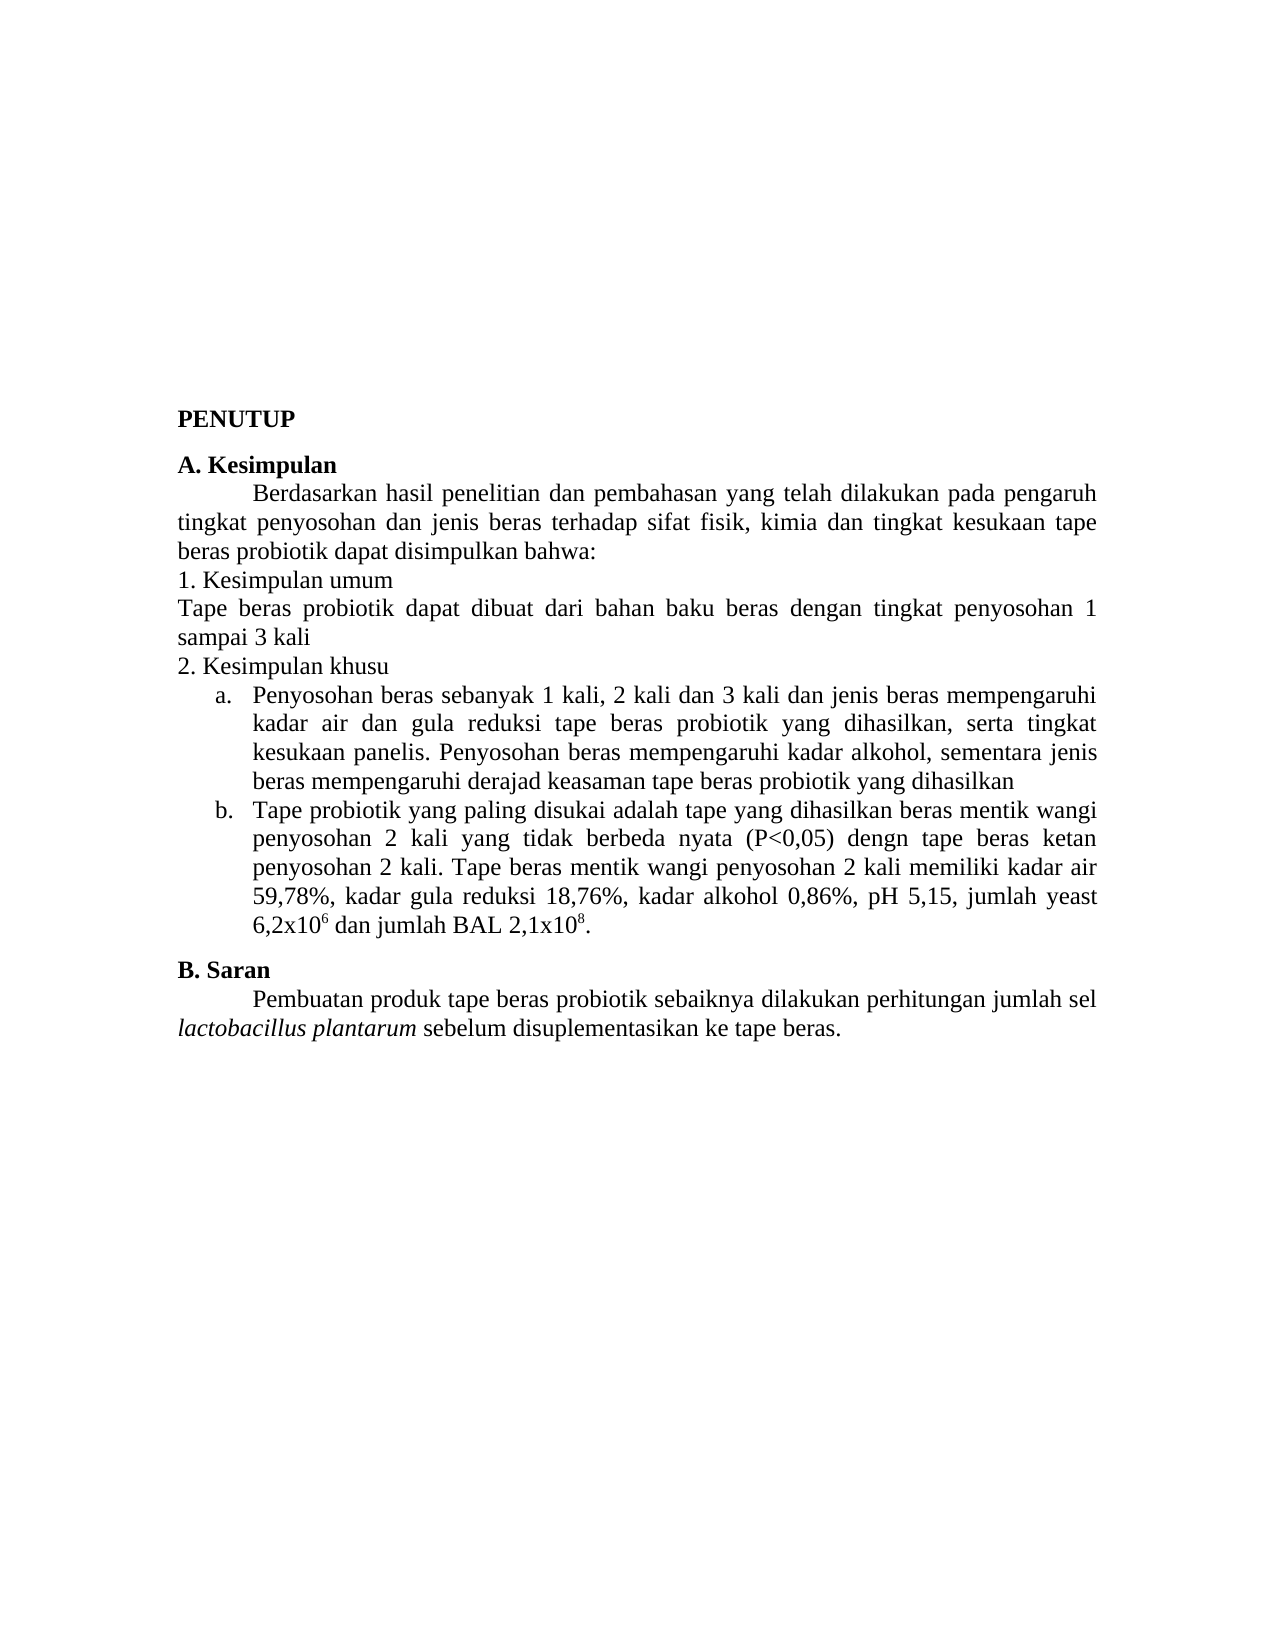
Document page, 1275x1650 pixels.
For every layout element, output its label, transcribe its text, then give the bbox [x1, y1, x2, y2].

text PENUTUP [177, 404, 1098, 433]
text 1. Kesimpulan umum [177, 565, 1098, 593]
text A. Kesimpulan [177, 450, 1098, 478]
text Berdasarkan hasil penelitian dan pembahasan yang telah dilakukan pada pengaruh tingkat penyosohan dan jenis beras terhadap sifat fisik, kimia dan tingkat kesukaan tape beras probiotik dapat disimpulkan bahwa: [177, 478, 1098, 565]
list Pembuatan produk tape beras probiotik sebaiknya dilakukan perhitungan jumlah sel lactobacillus plantarum sebelum disuplementasikan ke tape beras. [177, 984, 1098, 1041]
text Tape beras probiotik dapat dibuat dari bahan baku beras dengan tingkat penyosohan 1 sampai 3 kali [177, 593, 1098, 651]
list Penyosohan beras sebanyak 1 kali, 2 kali dan 3 kali dan jenis beras mempengaruhi kadar air dan gula reduksi tape beras probiotik yang dihasilkan, serta tingkat kesukaan panelis. Penyosohan beras mempengaruhi kadar alkohol, sementara jenis beras mempengaruhi derajad keasaman tape beras probiotik yang dihasilkan [215, 680, 1098, 795]
text 2. Kesimpulan khusu [177, 651, 1098, 680]
text B. Saran [177, 955, 1098, 984]
list Tape probiotik yang paling disukai adalah tape yang dihasilkan beras mentik wangi penyosohan 2 kali yang tidak berbeda nyata (P<0,05) dengn tape beras ketan penyosohan 2 kali. Tape beras mentik wangi penyosohan 2 kali memiliki kadar air 59,78%, kadar gula reduksi 18,76%, kadar alkohol 0,86%, pH 5,15, jumlah yeast 6,2x106 dan jumlah BAL 2,1x108. [215, 795, 1098, 938]
